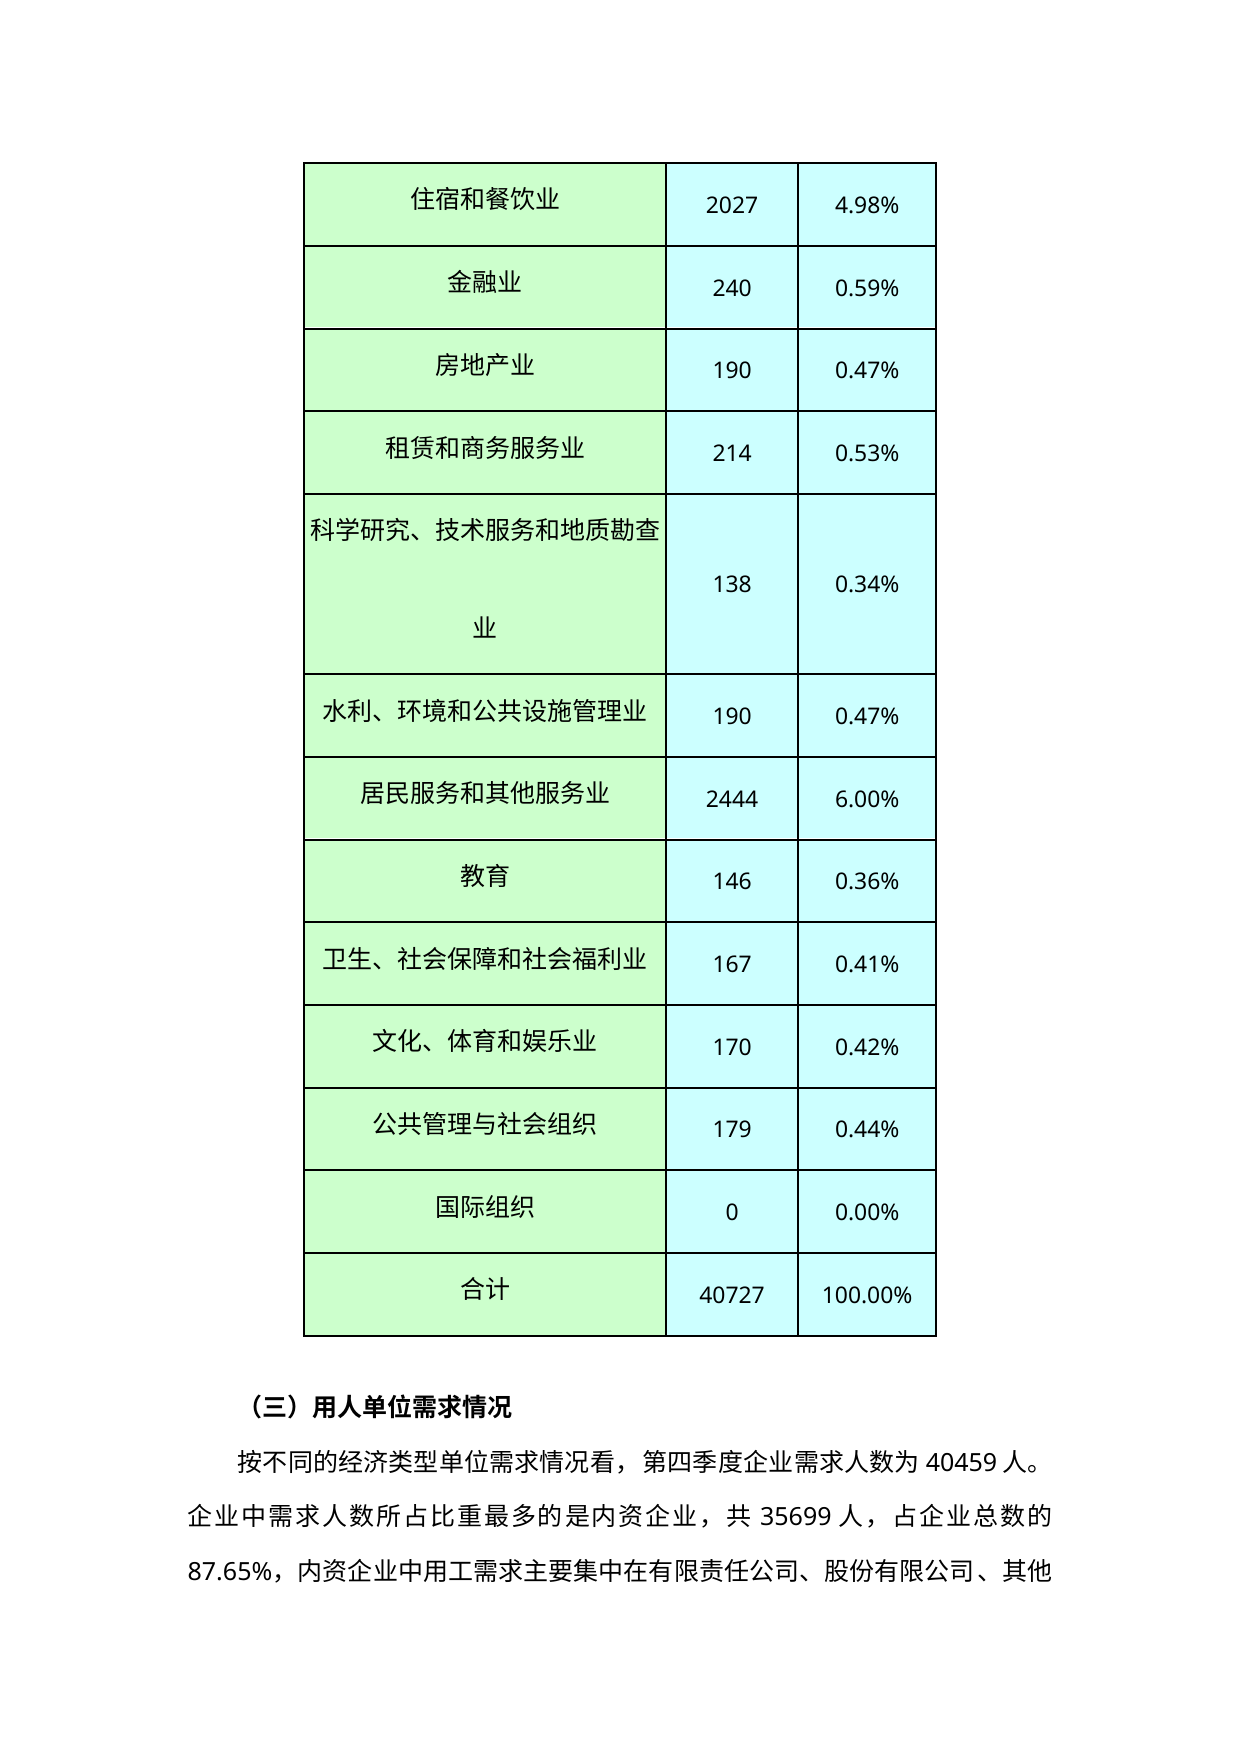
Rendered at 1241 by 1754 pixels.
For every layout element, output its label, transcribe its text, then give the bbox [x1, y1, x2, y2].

table_cell 0.59% [799, 247, 935, 327]
table_cell 190 [667, 675, 797, 756]
table_cell 居民服务和其他服务业 [305, 758, 665, 838]
table_cell 租赁和商务服务业 [305, 412, 665, 493]
table_cell 0.41% [799, 923, 935, 1004]
table_cell 214 [667, 412, 797, 493]
table_cell 240 [667, 247, 797, 327]
text （三）用人单位需求情况 [187, 1388, 1053, 1424]
table_cell 4.98% [799, 164, 935, 245]
table_cell 179 [667, 1089, 797, 1169]
table_cell 国际组织 [305, 1171, 665, 1252]
table_cell 190 [667, 330, 797, 410]
table_cell 167 [667, 923, 797, 1004]
table_cell 0.36% [799, 841, 935, 921]
table_cell 文化、体育和娱乐业 [305, 1006, 665, 1087]
table_cell 0.47% [799, 330, 935, 410]
table_cell 卫生、社会保障和社会福利业 [305, 923, 665, 1004]
table_cell 2027 [667, 164, 797, 245]
table_cell 公共管理与社会组织 [305, 1089, 665, 1169]
table_cell 住宿和餐饮业 [305, 164, 665, 245]
table_cell 合计 [305, 1254, 665, 1335]
table_cell 水利、环境和公共设施管理业 [305, 675, 665, 756]
table_cell 40727 [667, 1254, 797, 1335]
table_cell 0.44% [799, 1089, 935, 1169]
table_cell 0.34% [799, 495, 935, 673]
table_cell 6.00% [799, 758, 935, 838]
table_cell 金融业 [305, 247, 665, 327]
table_cell 100.00% [799, 1254, 935, 1335]
table_cell 0.47% [799, 675, 935, 756]
table_cell 146 [667, 841, 797, 921]
table_cell 科学研究、技术服务和地质勘查业 [305, 495, 665, 673]
table_cell 0.42% [799, 1006, 935, 1087]
table_cell 教育 [305, 841, 665, 921]
table_cell 2444 [667, 758, 797, 838]
table_cell 0.53% [799, 412, 935, 493]
table_cell 138 [667, 495, 797, 673]
table_cell 0 [667, 1171, 797, 1252]
table_cell 170 [667, 1006, 797, 1087]
table_cell 0.00% [799, 1171, 935, 1252]
table_cell 房地产业 [305, 330, 665, 410]
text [187, 1442, 1053, 1587]
